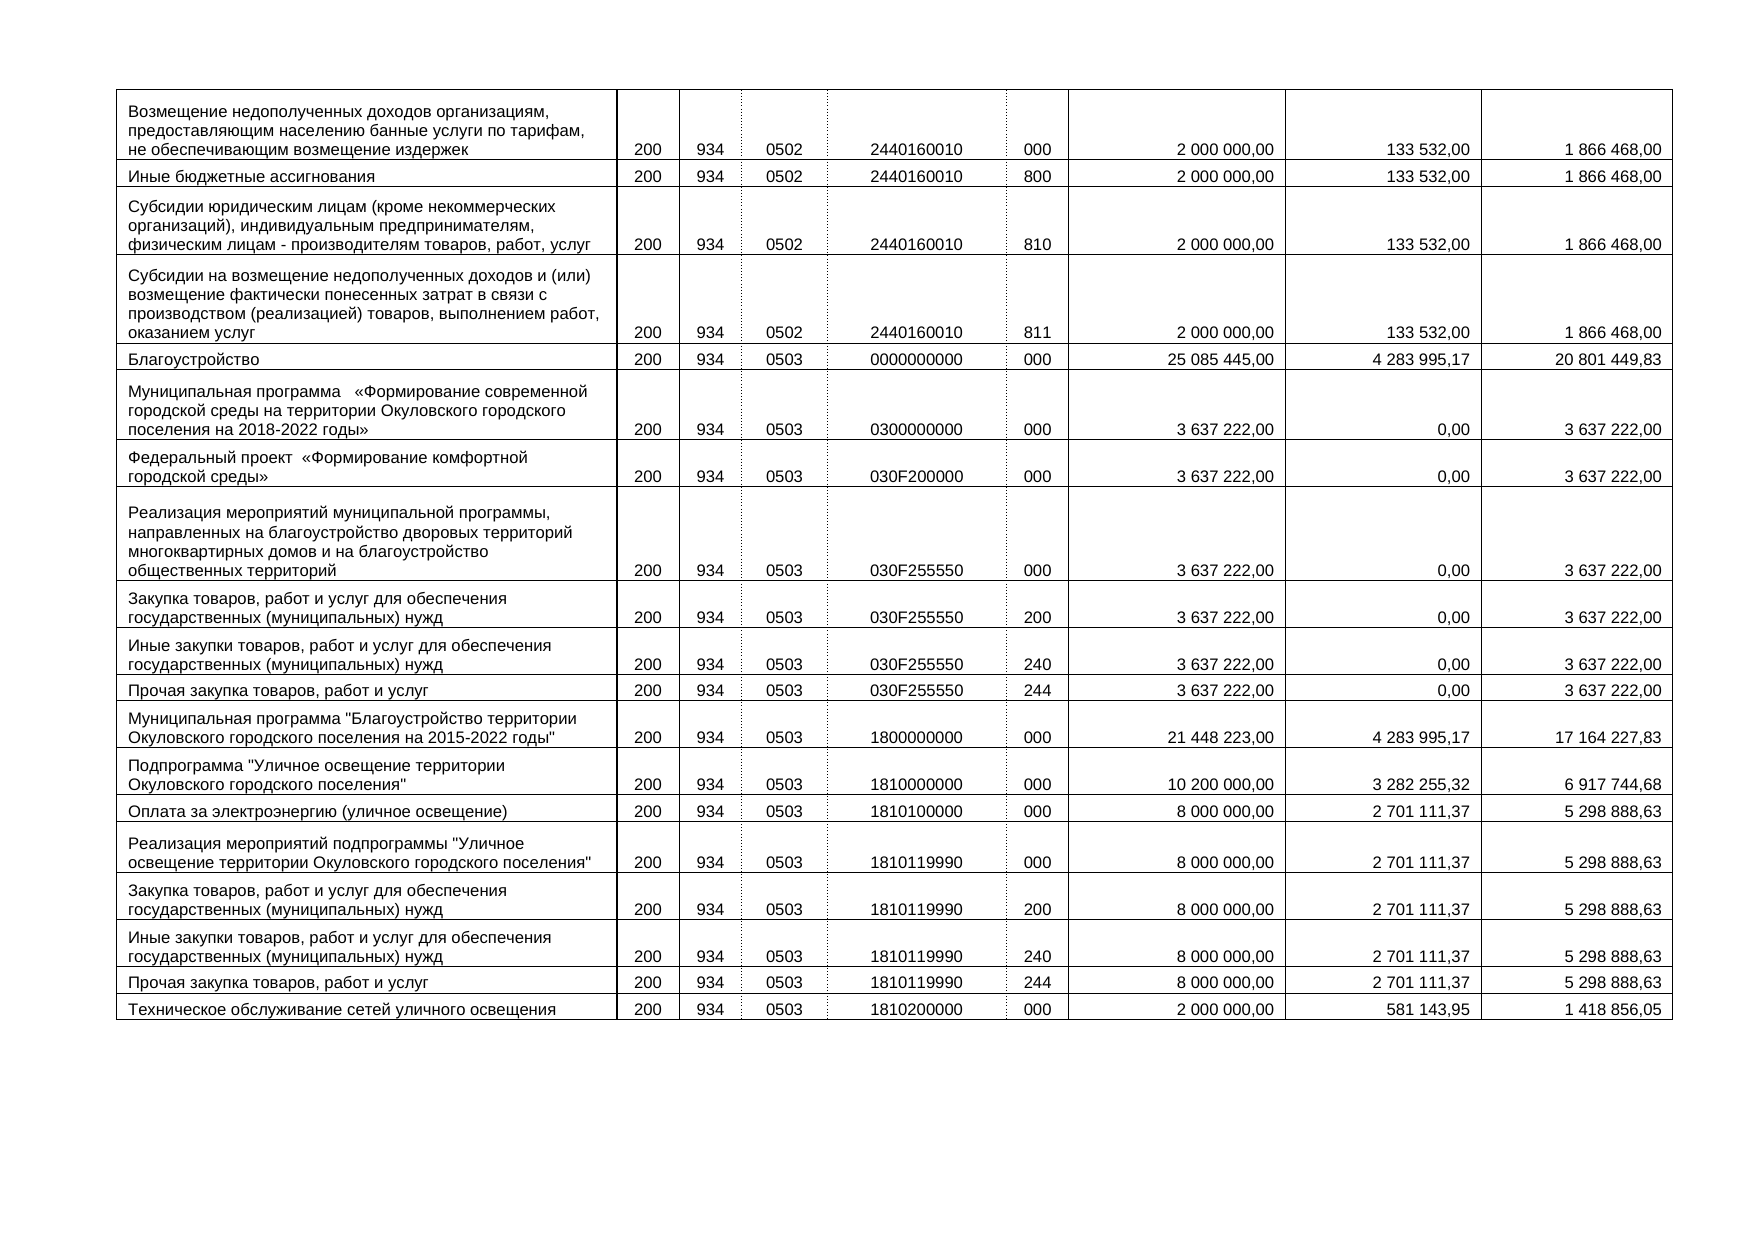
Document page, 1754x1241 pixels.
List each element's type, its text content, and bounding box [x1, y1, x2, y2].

table_cell 3 637 222,00 [1482, 440, 1672, 486]
table_cell 811 [1006, 255, 1068, 342]
table_cell 000 [1006, 487, 1068, 580]
table_cell 200 [1006, 581, 1068, 627]
table_cell 1 866 468,00 [1482, 90, 1672, 159]
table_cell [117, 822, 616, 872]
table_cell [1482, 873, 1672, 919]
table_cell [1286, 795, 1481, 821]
table_cell 0,00 [1286, 440, 1481, 486]
table_cell 3 637 222,00 [1069, 675, 1285, 700]
table_cell 2 000 000,00 [1069, 255, 1285, 342]
table_cell 200 [618, 748, 679, 794]
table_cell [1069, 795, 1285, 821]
table_cell 030F255550 [827, 675, 1006, 700]
table_cell 934 [680, 628, 741, 674]
table_cell 3 637 222,00 [1069, 581, 1285, 627]
table_cell 3 637 222,00 [1482, 675, 1672, 700]
table_cell 0502 [741, 255, 827, 342]
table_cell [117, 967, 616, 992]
table_cell 0503 [741, 440, 827, 486]
table_cell 21 448 223,00 [1069, 701, 1285, 747]
table_cell 133 532,00 [1286, 160, 1481, 186]
table_cell Подпрограмма "Уличное освещение территории Окуловского городского поселения" [117, 748, 616, 794]
table_cell 200 [618, 255, 679, 342]
table_cell 000 [1006, 701, 1068, 747]
table_cell 810 [1006, 187, 1068, 254]
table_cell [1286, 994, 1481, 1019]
table_cell 3 637 222,00 [1069, 370, 1285, 439]
table_cell 200 [618, 440, 679, 486]
table_cell 0,00 [1286, 675, 1481, 700]
table_cell 934 [680, 160, 741, 186]
table_cell 0503 [741, 628, 827, 674]
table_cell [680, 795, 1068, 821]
table_cell Иные закупки товаров, работ и услуг для обеспечения государственных (муниципальных) нужд [117, 628, 616, 674]
table_cell Федеральный проект «Формирование комфортной городской среды» [117, 440, 616, 486]
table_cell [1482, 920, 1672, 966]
table_cell 0502 [741, 187, 827, 254]
table_cell 0,00 [1286, 370, 1481, 439]
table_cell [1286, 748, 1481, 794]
table_cell 0300000000 [827, 370, 1006, 439]
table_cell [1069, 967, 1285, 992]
table_cell 200 [618, 344, 679, 369]
table_cell 934 [680, 187, 741, 254]
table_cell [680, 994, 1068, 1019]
table_cell 3 637 222,00 [1482, 628, 1672, 674]
table_cell 200 [618, 90, 679, 159]
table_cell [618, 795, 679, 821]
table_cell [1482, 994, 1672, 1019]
table_cell 133 532,00 [1286, 255, 1481, 342]
table_cell 934 [680, 675, 741, 700]
table_cell 3 637 222,00 [1069, 628, 1285, 674]
table_cell 000 [1006, 370, 1068, 439]
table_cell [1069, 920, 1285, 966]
table_cell 030F200000 [827, 440, 1006, 486]
table_cell 2440160010 [827, 255, 1006, 342]
table_cell 200 [618, 701, 679, 747]
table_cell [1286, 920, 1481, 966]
table_cell 200 [618, 160, 679, 186]
table_cell Субсидии юридическим лицам (кроме некоммерческих организаций), индивидуальным предпринимателям, физическим лицам - производителям товаров, работ, услуг [117, 187, 616, 254]
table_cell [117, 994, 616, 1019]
table_cell 240 [1006, 628, 1068, 674]
table_cell 0000000000 [827, 344, 1006, 369]
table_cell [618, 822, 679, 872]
table_cell 030F255550 [827, 487, 1006, 580]
table_cell 200 [618, 370, 679, 439]
table_cell Благоустройство [117, 344, 616, 369]
table_cell 2440160010 [827, 187, 1006, 254]
table_cell 934 [680, 370, 741, 439]
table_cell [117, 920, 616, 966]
table_cell 3 637 222,00 [1069, 487, 1285, 580]
table_cell Возмещение недополученных доходов организациям, предоставляющим населению банные услуги по тарифам, не обеспечивающим возмещение издержек [117, 90, 616, 159]
table_cell Муниципальная программа «Формирование современной городской среды на территории Окуловского городского поселения на 2018-2022 годы» [117, 370, 616, 439]
table_cell 934 [680, 581, 741, 627]
table_cell 25 085 445,00 [1069, 344, 1285, 369]
table_cell Иные бюджетные ассигнования [117, 160, 616, 186]
table_cell 4 283 995,17 [1286, 344, 1481, 369]
table_cell Субсидии на возмещение недополученных доходов и (или) возмещение фактически понесенных затрат в связи с производством (реализацией) товаров, выполнением работ, оказанием услуг [117, 255, 616, 342]
table_cell 17 164 227,83 [1482, 701, 1672, 747]
table_cell Муниципальная программа "Благоустройство территории Окуловского городского поселения на 2015-2022 годы" [117, 701, 616, 747]
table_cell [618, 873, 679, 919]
table_cell 200 [618, 187, 679, 254]
table_cell Прочая закупка товаров, работ и услуг [117, 675, 616, 700]
table_cell 0502 [741, 90, 827, 159]
table_cell 1 866 468,00 [1482, 255, 1672, 342]
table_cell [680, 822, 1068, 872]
table_cell 0503 [741, 487, 827, 580]
table_cell 934 [680, 90, 741, 159]
table_cell 3 637 222,00 [1482, 581, 1672, 627]
table_cell 000 [1006, 440, 1068, 486]
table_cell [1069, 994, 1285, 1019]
table_cell 000 [1006, 344, 1068, 369]
table_cell 934 [680, 748, 741, 794]
table_cell 0503 [741, 701, 827, 747]
table_cell 200 [618, 581, 679, 627]
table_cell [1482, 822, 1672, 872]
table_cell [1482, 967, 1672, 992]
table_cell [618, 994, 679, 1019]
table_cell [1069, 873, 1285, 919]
table_cell 0503 [741, 370, 827, 439]
table_cell 934 [680, 487, 741, 580]
table_cell 0,00 [1286, 581, 1481, 627]
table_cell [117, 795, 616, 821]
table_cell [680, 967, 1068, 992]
table_cell 20 801 449,83 [1482, 344, 1672, 369]
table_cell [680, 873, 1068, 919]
table_cell 934 [680, 440, 741, 486]
table_cell 0503 [741, 675, 827, 700]
table_cell 3 637 222,00 [1482, 370, 1672, 439]
table_cell 0,00 [1286, 487, 1481, 580]
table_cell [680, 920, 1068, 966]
table_cell 030F255550 [827, 628, 1006, 674]
table_cell 2440160010 [827, 90, 1006, 159]
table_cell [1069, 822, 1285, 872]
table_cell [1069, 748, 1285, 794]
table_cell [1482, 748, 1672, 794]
table_cell 000 [1006, 90, 1068, 159]
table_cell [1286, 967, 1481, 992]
table_cell 0503 [741, 581, 827, 627]
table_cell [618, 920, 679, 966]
table_cell 200 [618, 675, 679, 700]
table_cell 2440160010 [827, 160, 1006, 186]
table_cell 934 [680, 701, 741, 747]
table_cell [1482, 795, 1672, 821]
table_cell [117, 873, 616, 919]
table_cell 2 000 000,00 [1069, 90, 1285, 159]
table_cell 200 [618, 628, 679, 674]
table_cell 934 [680, 255, 741, 342]
table_cell 800 [1006, 160, 1068, 186]
table_cell 133 532,00 [1286, 187, 1481, 254]
table_cell 1 866 468,00 [1482, 187, 1672, 254]
table_cell 1800000000 [827, 701, 1006, 747]
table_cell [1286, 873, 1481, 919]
table_cell 1 866 468,00 [1482, 160, 1672, 186]
table_cell 030F255550 [827, 581, 1006, 627]
table_cell 133 532,00 [1286, 90, 1481, 159]
table_cell 0,00 [1286, 628, 1481, 674]
table_cell 4 283 995,17 [1286, 701, 1481, 747]
table_cell 0503 [741, 344, 827, 369]
table_cell 2 000 000,00 [1069, 160, 1285, 186]
table_cell 200 [618, 487, 679, 580]
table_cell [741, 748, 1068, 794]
table_cell 3 637 222,00 [1482, 487, 1672, 580]
table_cell 244 [1006, 675, 1068, 700]
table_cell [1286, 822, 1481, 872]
table_cell Закупка товаров, работ и услуг для обеспечения государственных (муниципальных) нужд [117, 581, 616, 627]
table_cell Реализация мероприятий муниципальной программы, направленных на благоустройство дворовых территорий многоквартирных домов и на благоустройство общественных территорий [117, 487, 616, 580]
table_cell 934 [680, 344, 741, 369]
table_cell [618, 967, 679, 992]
table_cell 3 637 222,00 [1069, 440, 1285, 486]
table_cell 0502 [741, 160, 827, 186]
table_cell 2 000 000,00 [1069, 187, 1285, 254]
